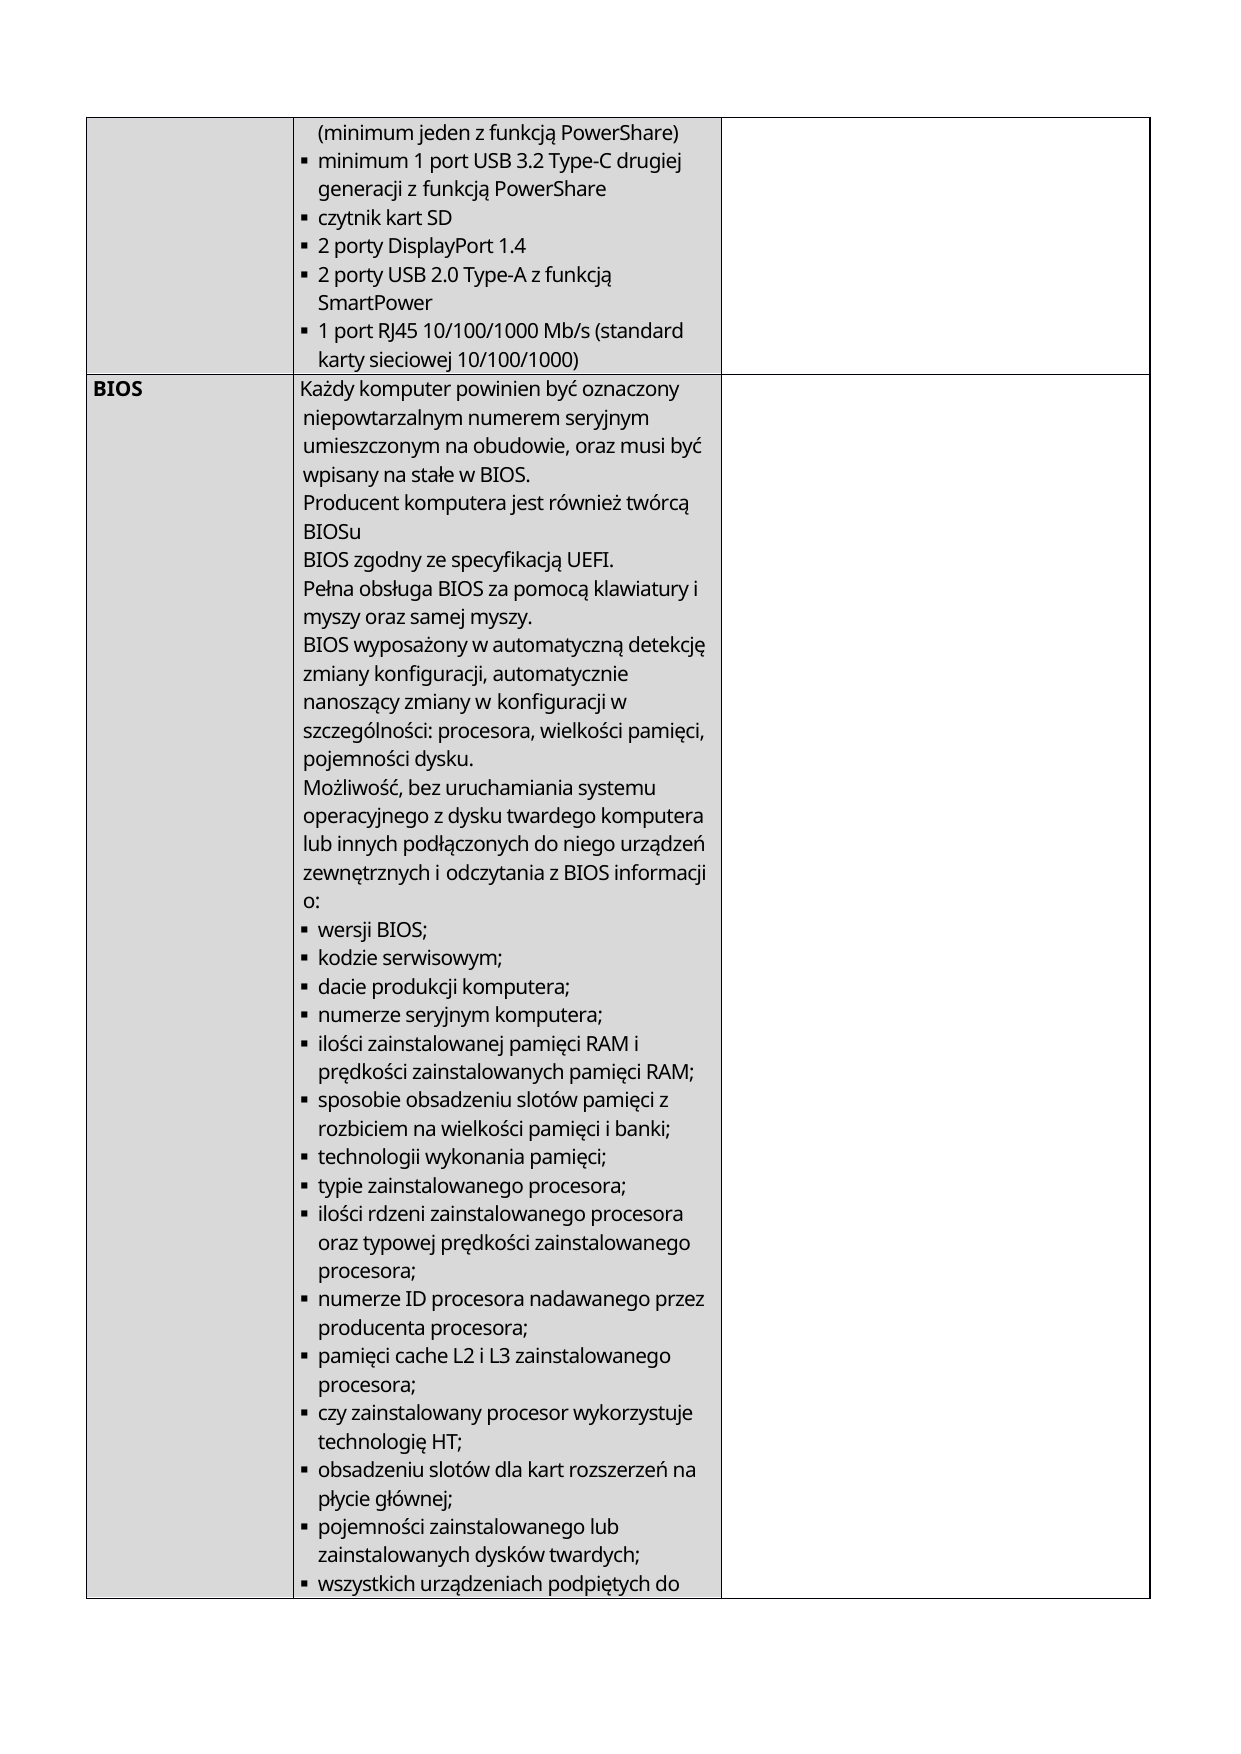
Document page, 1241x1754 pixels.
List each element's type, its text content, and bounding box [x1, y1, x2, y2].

table_cell Złącza [87, 118, 293, 373]
table_cell [722, 375, 1149, 1597]
table_cell BIOS [87, 375, 293, 1597]
table_cell [722, 118, 1149, 373]
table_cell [294, 375, 721, 1597]
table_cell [294, 118, 721, 373]
